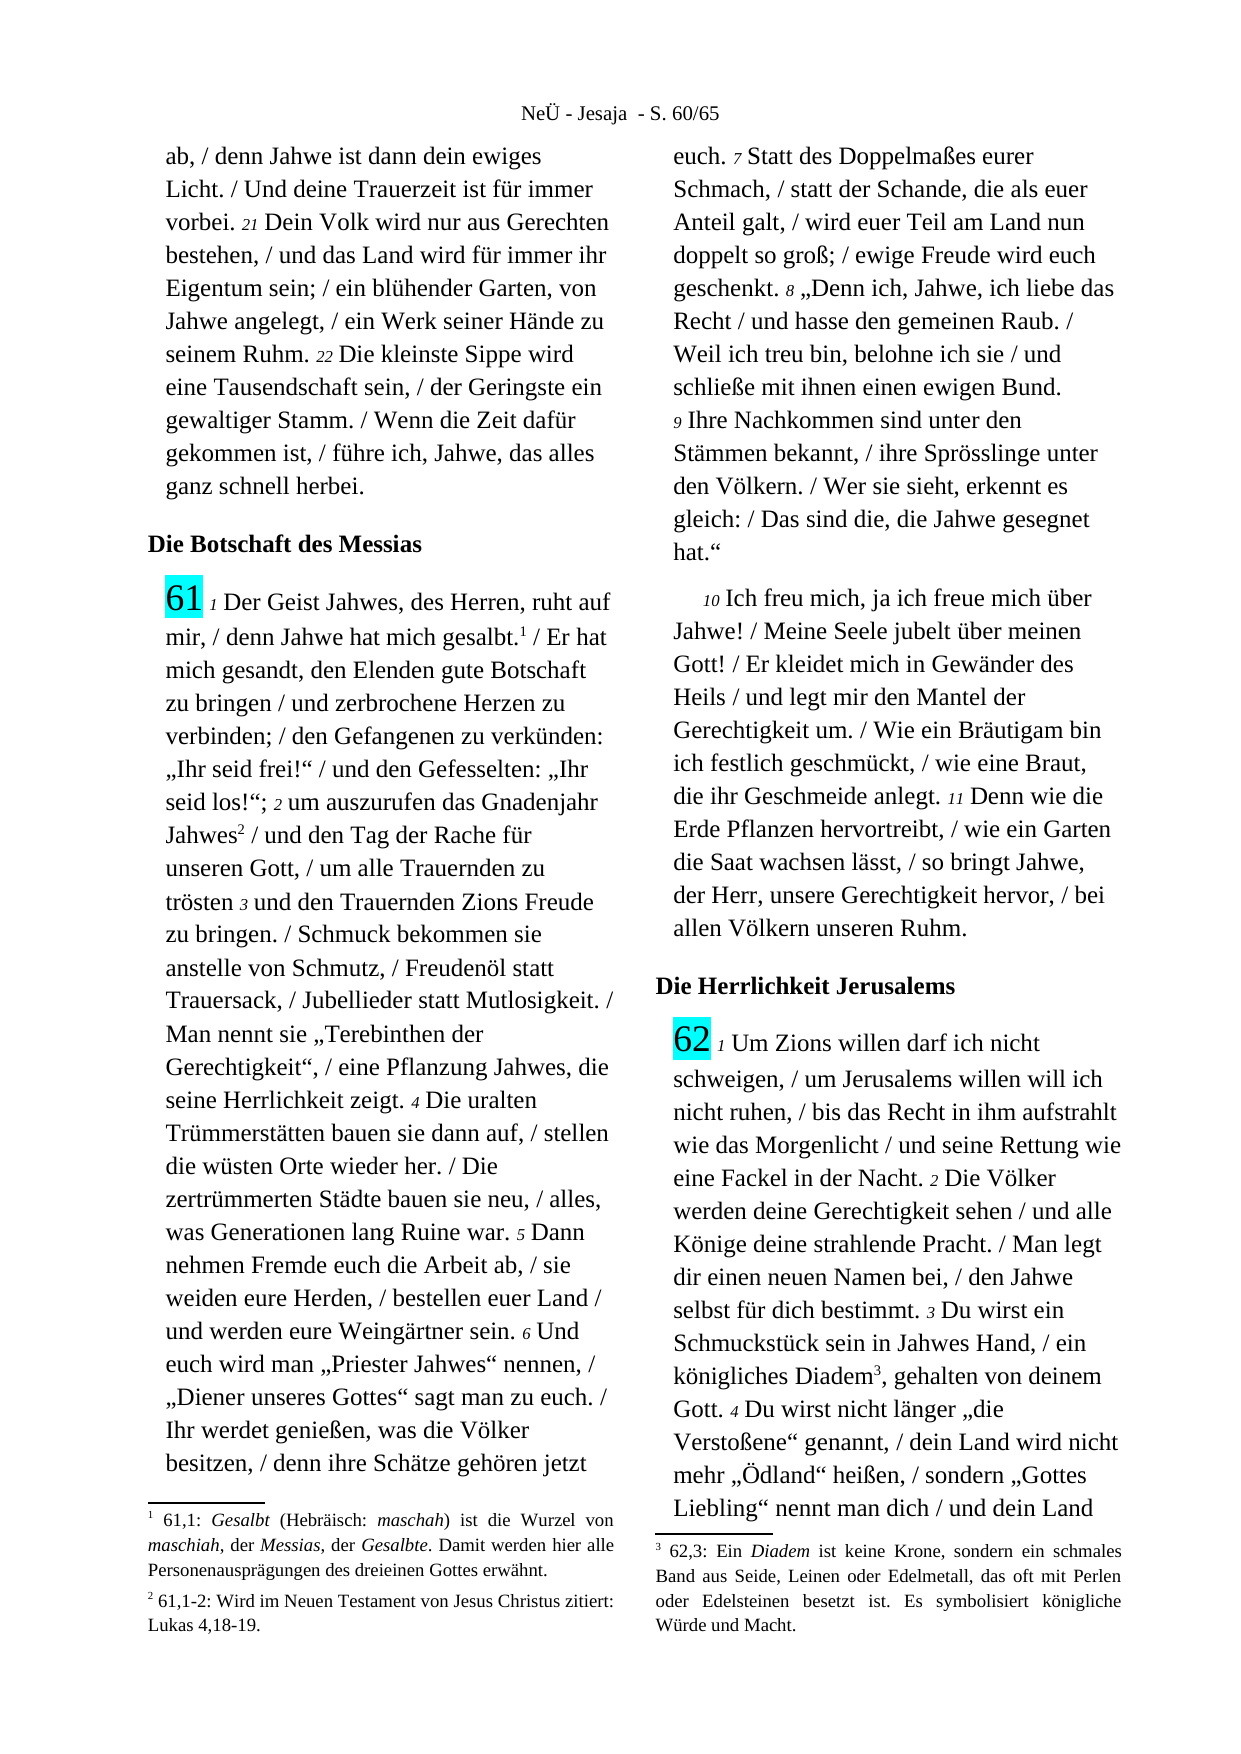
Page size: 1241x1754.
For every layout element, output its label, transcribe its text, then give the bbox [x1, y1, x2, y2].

text Die Herrlichkeit Jerusalems [655, 971, 1122, 1000]
text 61 1 Der Geist Jahwes, des Herren, ruht auf mir, / denn Jahwe hat mich gesalbt. / Er hat mich gesandt, den Elenden gute Botschaft zu bringen / und zerbrochene Herzen zu verbinden; / den Gefangenen zu verkünden: „Ihr seid frei!“ / und den Gefesselten: „Ihr seid los!“; 2 um auszurufen das Gnadenjahr Jahwes / und den Tag der Rache für unseren Gott, / um alle Trauernden zu trösten 3 und den Trauernden Zions Freude zu bringen. / Schmuck bekommen sie anstelle von Schmutz, / Freudenöl statt Trauersack, / Jubellieder statt Mutlosigkeit. / Man nennt sie „Terebinthen der Gerechtigkeit“, / eine Pflanzung Jahwes, die seine Herrlichkeit zeigt. 4 Die uralten Trümmerstätten bauen sie dann auf, / stellen die wüsten Orte wieder her. / Die zertrümmerten Städte bauen sie neu, / alles, was Generationen lang Ruine war. 5 Dann nehmen Fremde euch die Arbeit ab, / sie weiden eure Herden, / bestellen euer Land / und werden eure Weingärtner sein. 6 Und euch wird man „Priester Jahwes“ nennen, / „Diener unseres Gottes“ sagt man zu euch. / Ihr werdet genießen, was die Völker besitzen, / denn ihre Schätze gehören jetzt euch. 7 Statt des Doppelmaßes eurer Schmach, / statt der Schande, die als euer Anteil galt, / wird euer Teil am Land nun doppelt so groß; / ewige Freude wird euch geschenkt. 8 „Denn ich, Jahwe, ich liebe das Recht / und hasse den gemeinen Raub. / Weil ich treu bin, belohne ich sie / und schließe mit ihnen einen ewigen Bund. 9 Ihre Nachkommen sind unter den Stämmen bekannt, / ihre Sprösslinge unter den Völkern. / Wer sie sieht, erkennt es gleich: / Das sind die, die Jahwe gesegnet hat.“ [673, 141, 1122, 566]
text Die Botschaft des Messias [148, 529, 614, 558]
text 10 Ich freu mich, ja ich freue mich über Jahwe! / Meine Seele jubelt über meinen Gott! / Er kleidet mich in Gewänder des Heils / und legt mir den Mantel der Gerechtigkeit um. / Wie ein Bräutigam bin ich festlich geschmückt, / wie eine Braut, die ihr Geschmeide anlegt. 11 Denn wie die Erde Pflanzen hervortreibt, / wie ein Garten die Saat wachsen lässt, / so bringt Jahwe, der Herr, unsere Gerechtigkeit hervor, / bei allen Völkern unseren Ruhm. [673, 583, 1122, 942]
text 61 1 Der Geist Jahwes, des Herren, ruht auf mir, / denn Jahwe hat mich gesalbt. / Er hat mich gesandt, den Elenden gute Botschaft zu bringen / und zerbrochene Herzen zu verbinden; / den Gefangenen zu verkünden: „Ihr seid frei!“ / und den Gefesselten: „Ihr seid los!“; 2 um auszurufen das Gnadenjahr Jahwes / und den Tag der Rache für unseren Gott, / um alle Trauernden zu trösten 3 und den Trauernden Zions Freude zu bringen. / Schmuck bekommen sie anstelle von Schmutz, / Freudenöl statt Trauersack, / Jubellieder statt Mutlosigkeit. / Man nennt sie „Terebinthen der Gerechtigkeit“, / eine Pflanzung Jahwes, die seine Herrlichkeit zeigt. 4 Die uralten Trümmerstätten bauen sie dann auf, / stellen die wüsten Orte wieder her. / Die zertrümmerten Städte bauen sie neu, / alles, was Generationen lang Ruine war. 5 Dann nehmen Fremde euch die Arbeit ab, / sie weiden eure Herden, / bestellen euer Land / und werden eure Weingärtner sein. 6 Und euch wird man „Priester Jahwes“ nennen, / „Diener unseres Gottes“ sagt man zu euch. / Ihr werdet genießen, was die Völker besitzen, / denn ihre Schätze gehören jetzt euch. 7 Statt des Doppelmaßes eurer Schmach, / statt der Schande, die als euer Anteil galt, / wird euer Teil am Land nun doppelt so groß; / ewige Freude wird euch geschenkt. 8 „Denn ich, Jahwe, ich liebe das Recht / und hasse den gemeinen Raub. / Weil ich treu bin, belohne ich sie / und schließe mit ihnen einen ewigen Bund. 9 Ihre Nachkommen sind unter den Stämmen bekannt, / ihre Sprösslinge unter den Völkern. / Wer sie sieht, erkennt es gleich: / Das sind die, die Jahwe gesegnet hat.“ [165, 575, 614, 1477]
